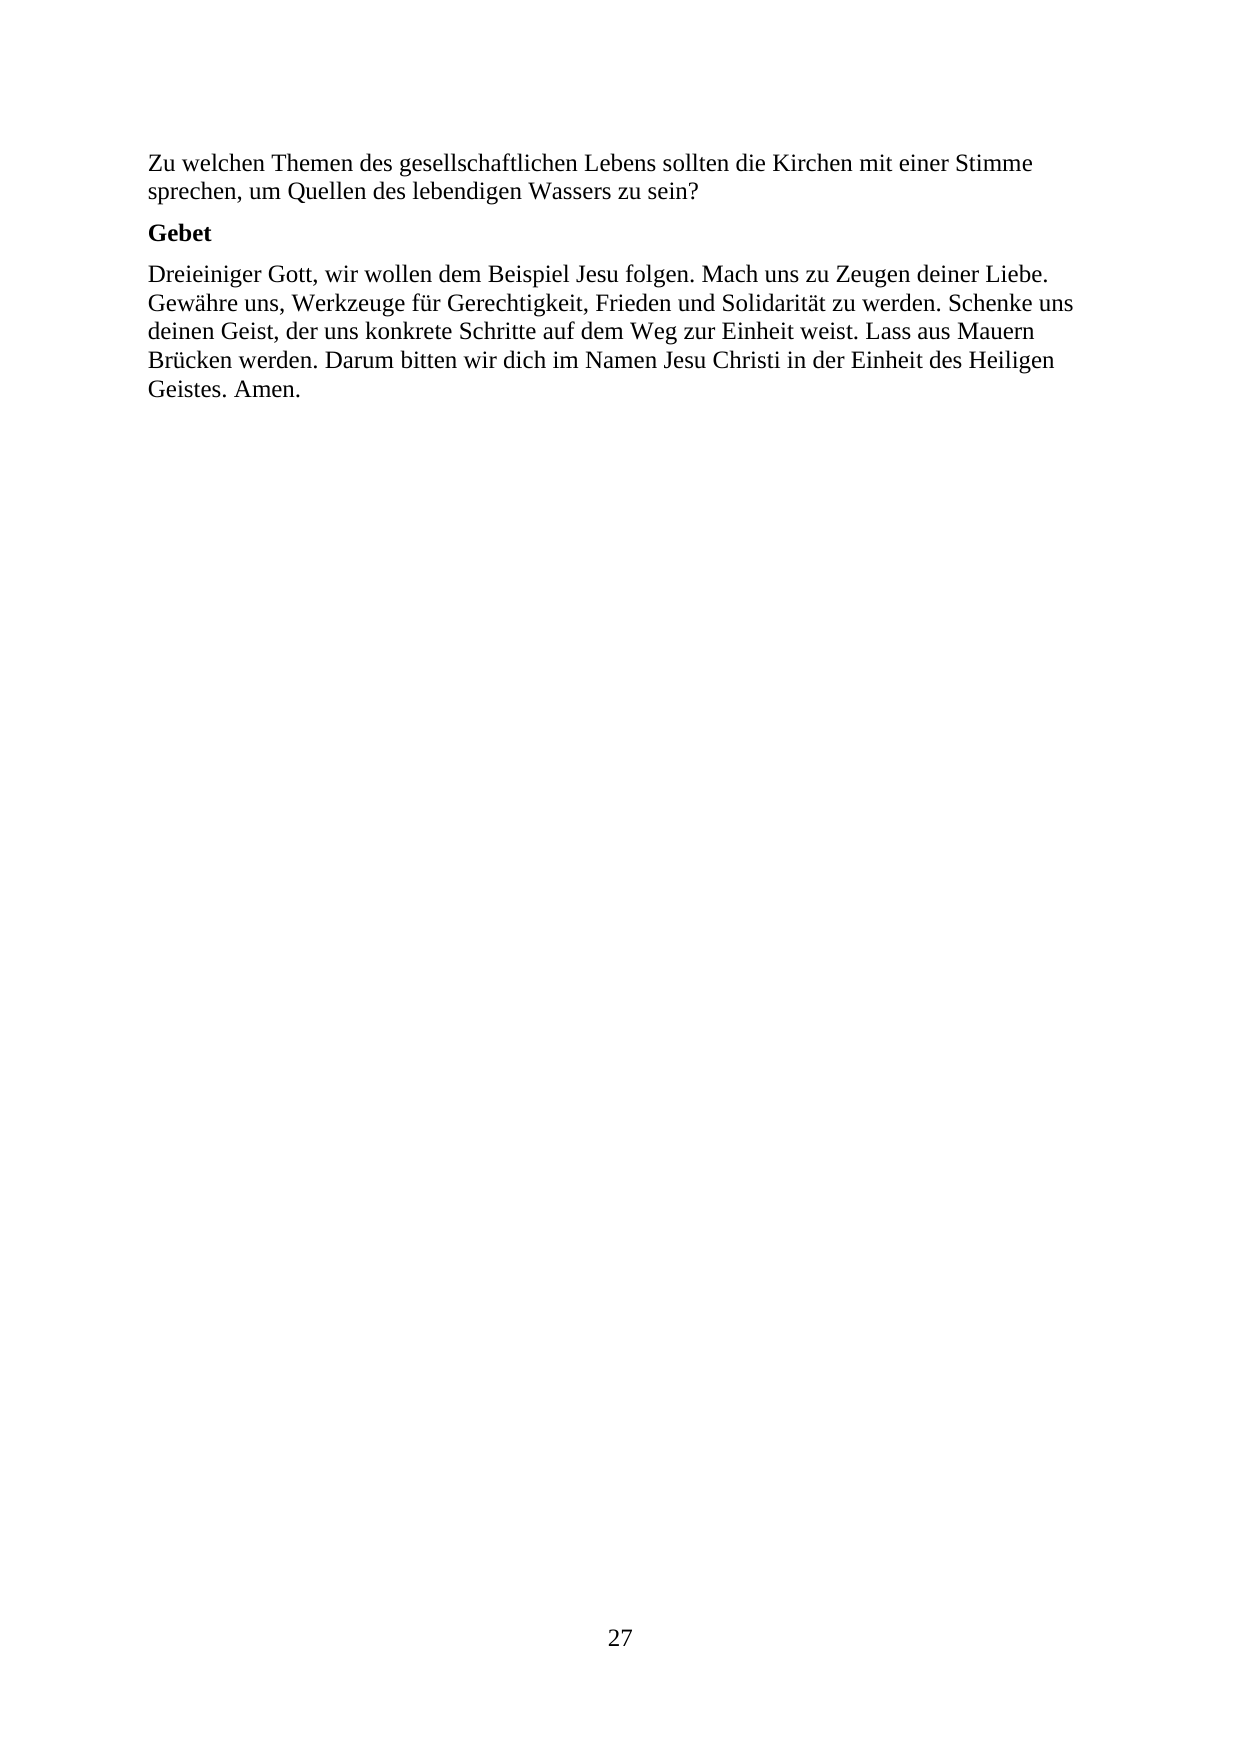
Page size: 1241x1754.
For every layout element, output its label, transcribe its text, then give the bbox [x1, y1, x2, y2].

text Zu welchen Themen des gesellschaftlichen Lebens sollten die Kirchen mit einer Stimme sprechen, um Quellen des lebendigen Wassers zu sein? [148, 148, 1093, 205]
text Dreieiniger Gott, wir wollen dem Beispiel Jesu folgen. Mach uns zu Zeugen deiner Liebe. Gewähre uns, Werkzeuge für Gerechtigkeit, Frieden und Solidarität zu werden. Schenke uns deinen Geist, der uns konkrete Schritte auf dem Weg zur Einheit weist. Lass aus Mauern Brücken werden. Darum bitten wir dich im Namen Jesu Christi in der Einheit des Heiligen Geistes. Amen. [148, 259, 1093, 403]
text Gebet [148, 218, 1093, 246]
